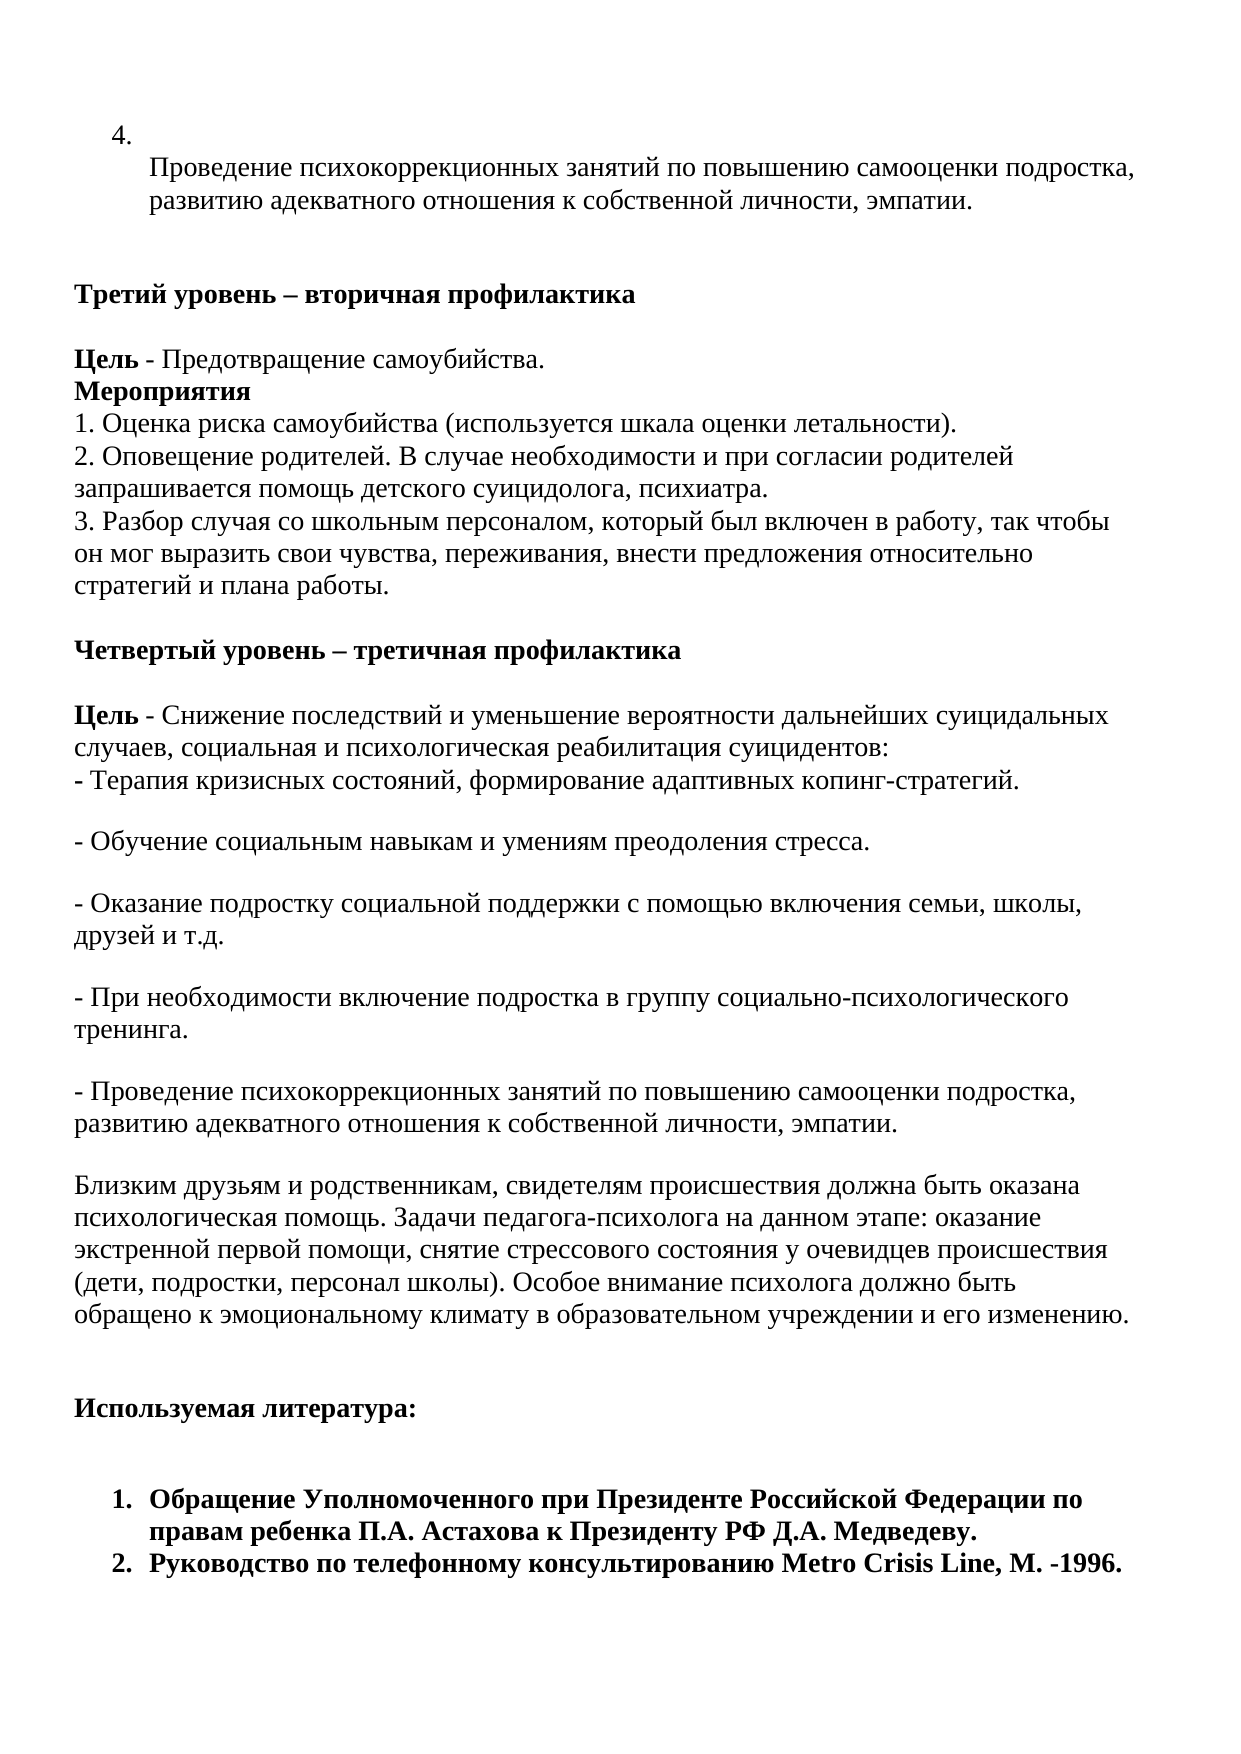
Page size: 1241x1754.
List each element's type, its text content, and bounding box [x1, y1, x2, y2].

text Используемая литература: [74, 1359, 1137, 1452]
text Близким друзьям и родственникам, свидетелям происшествия должна быть оказана психологическая помощь. Задачи педагога-психолога на данном этапе: оказание экстренной первой помощи, снятие стрессового состояния у очевидцев происшествия (дети, подростки, персонал школы). Особое внимание психолога должно быть обращено к эмоциональному климату в образовательном учреждении и его изменению. [74, 1168, 1137, 1330]
text - Обучение социальным навыкам и умениям преодоления стресса. [74, 824, 1137, 857]
list Проведение психокоррекционных занятий по повышению самооценки подростка, развитию адекватного отношения к собственной личности, эмпатии. [111, 118, 1137, 215]
text - При необходимости включение подростка в группу социально-психологического тренинга. [74, 980, 1137, 1045]
text - Проведение психокоррекционных занятий по повышению самооценки подростка, развитию адекватного отношения к собственной личности, эмпатии. [74, 1074, 1137, 1139]
list Обращение Уполномоченного при Президенте Российской Федерации по правам ребенка П.А. Астахова к Президенту РФ Д.А. Медведеву. [111, 1482, 1137, 1546]
text - Оказание подростку социальной поддержки с помощью включения семьи, школы, друзей и т.д. [74, 886, 1137, 951]
list Руководство по телефонному консультированию Metro Crisis Line, М. -1996. [111, 1546, 1137, 1579]
text Третий уровень – вторичная профилактика Цель - Предотвращение самоубийства. Мероприятия 1. Оценка риска самоубийства (используется шкала оценки летальности). 2. Оповещение родителей. В случае необходимости и при согласии родителей запрашивается помощь детского суицидолога, психиатра. 3. Разбор случая со школьным персоналом, который был включен в работу, так чтобы он мог выразить свои чувства, переживания, внести предложения относительно стратегий и плана работы. Четвертый уровень – третичная профилактика Цель - Снижение последствий и уменьшение вероятности дальнейших суицидальных случаев, социальная и психологическая реабилитация суицидентов: - Терапия кризисных состояний, формирование адаптивных копинг-стратегий. [74, 244, 1137, 795]
